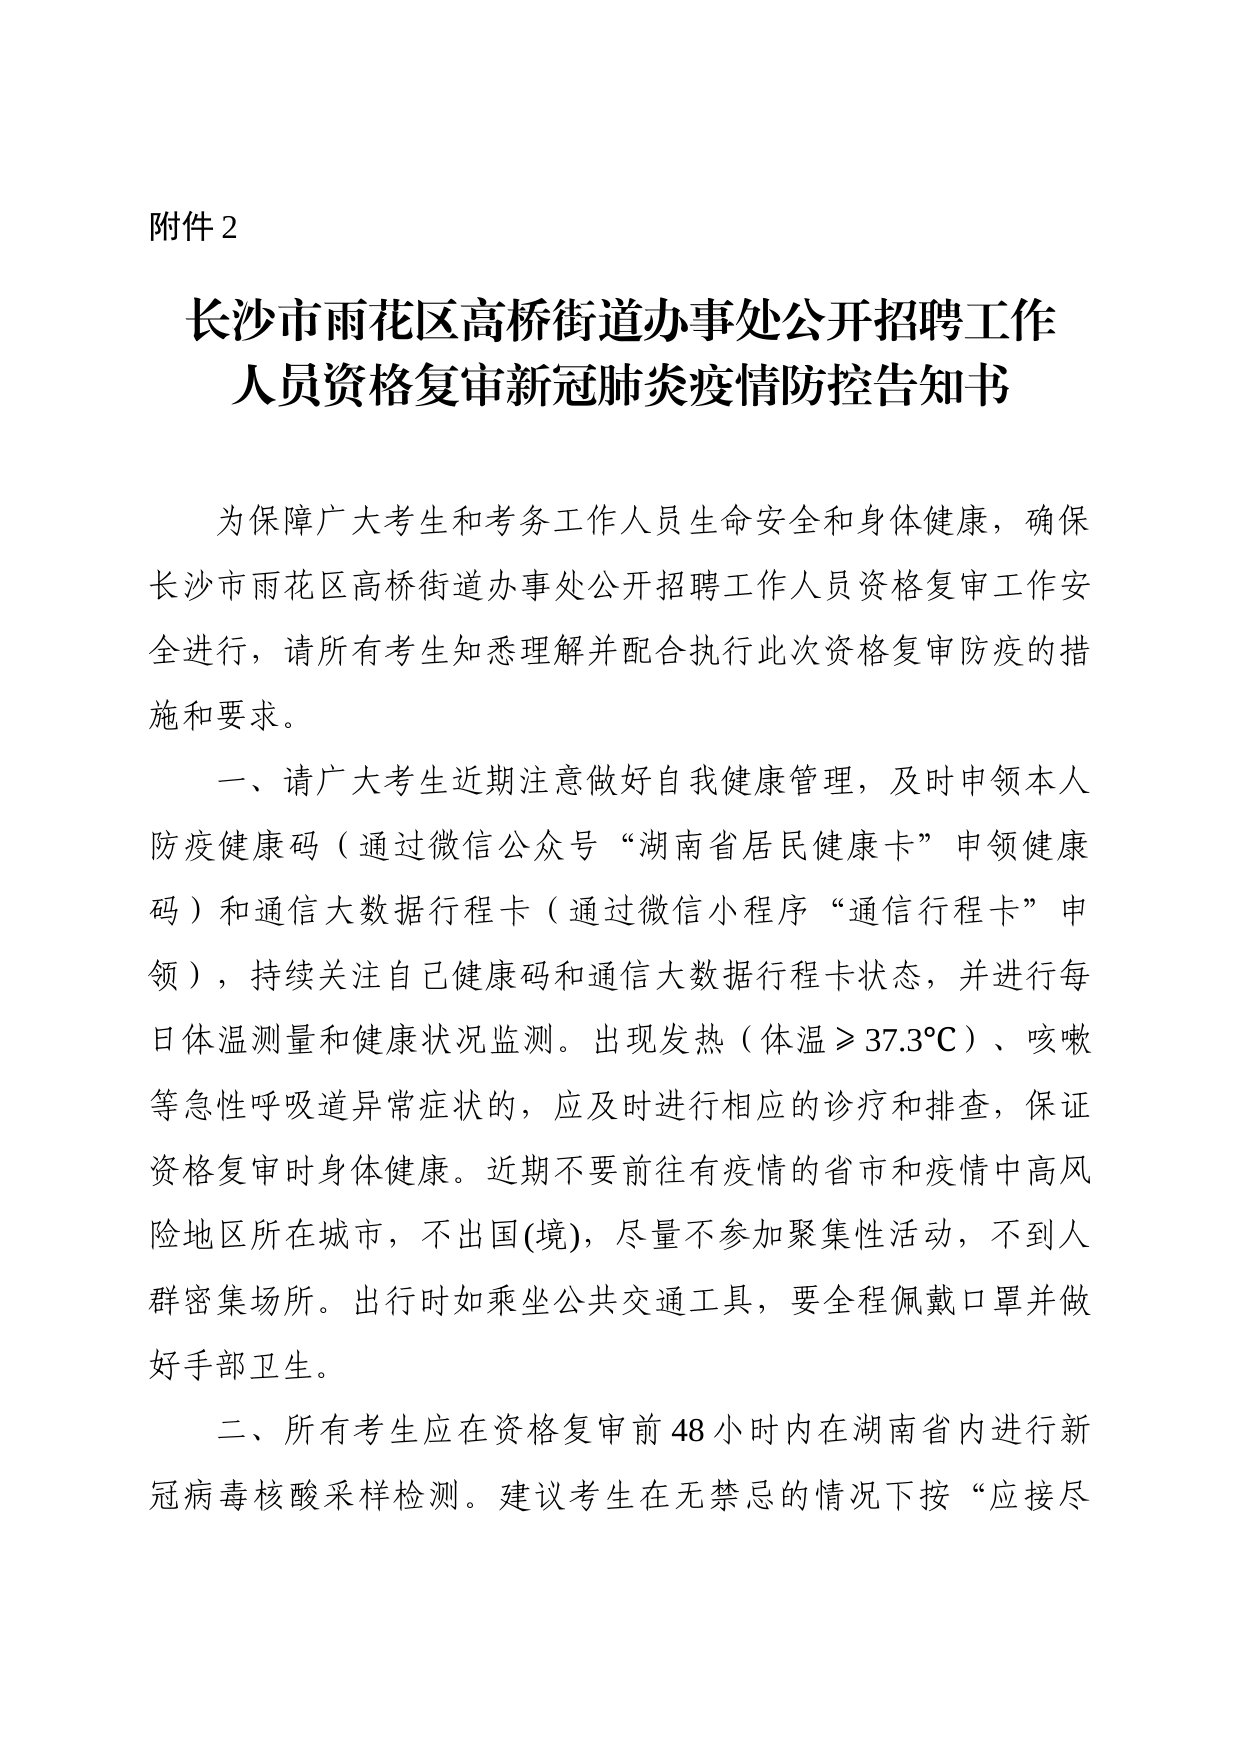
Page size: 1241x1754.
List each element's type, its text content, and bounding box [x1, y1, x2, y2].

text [148, 1396, 1093, 1526]
text 长沙市雨花区高桥街道办事处公开招聘工作 [148, 291, 1093, 356]
text 附件2 [148, 193, 1093, 258]
text 人员资格复审新冠肺炎疫情防控告知书 [148, 356, 1093, 421]
text 一、请广大考生近期注意做好自我健康管理，及时申领本人防疫健康码（通过微信公众号“湖南省居民健康卡”申领健康码）和通信大数据行程卡（通过微信小程序“通信行程卡”申领），持续关注自己健康码和通信大数据行程卡状态，并进行每日体温测量和健康状况监测。出现发热（体温≥37.3℃）、咳嗽等急性呼吸道异常症状的，应及时进行相应的诊疗和排查，保证资格复审时身体健康。近期不要前往有疫情的省市和疫情中高风险地区所在城市，不出国(境)，尽量不参加聚集性活动，不到人群密集场所。出行时如乘坐公共交通工具，要全程佩戴口罩并做好手部卫生。 [148, 746, 1093, 1396]
text 为保障广大考生和考务工作人员生命安全和身体健康，确保长沙市雨花区高桥街道办事处公开招聘工作人员资格复审工作安全进行，请所有考生知悉理解并配合执行此次资格复审防疫的措施和要求。 [148, 486, 1093, 746]
